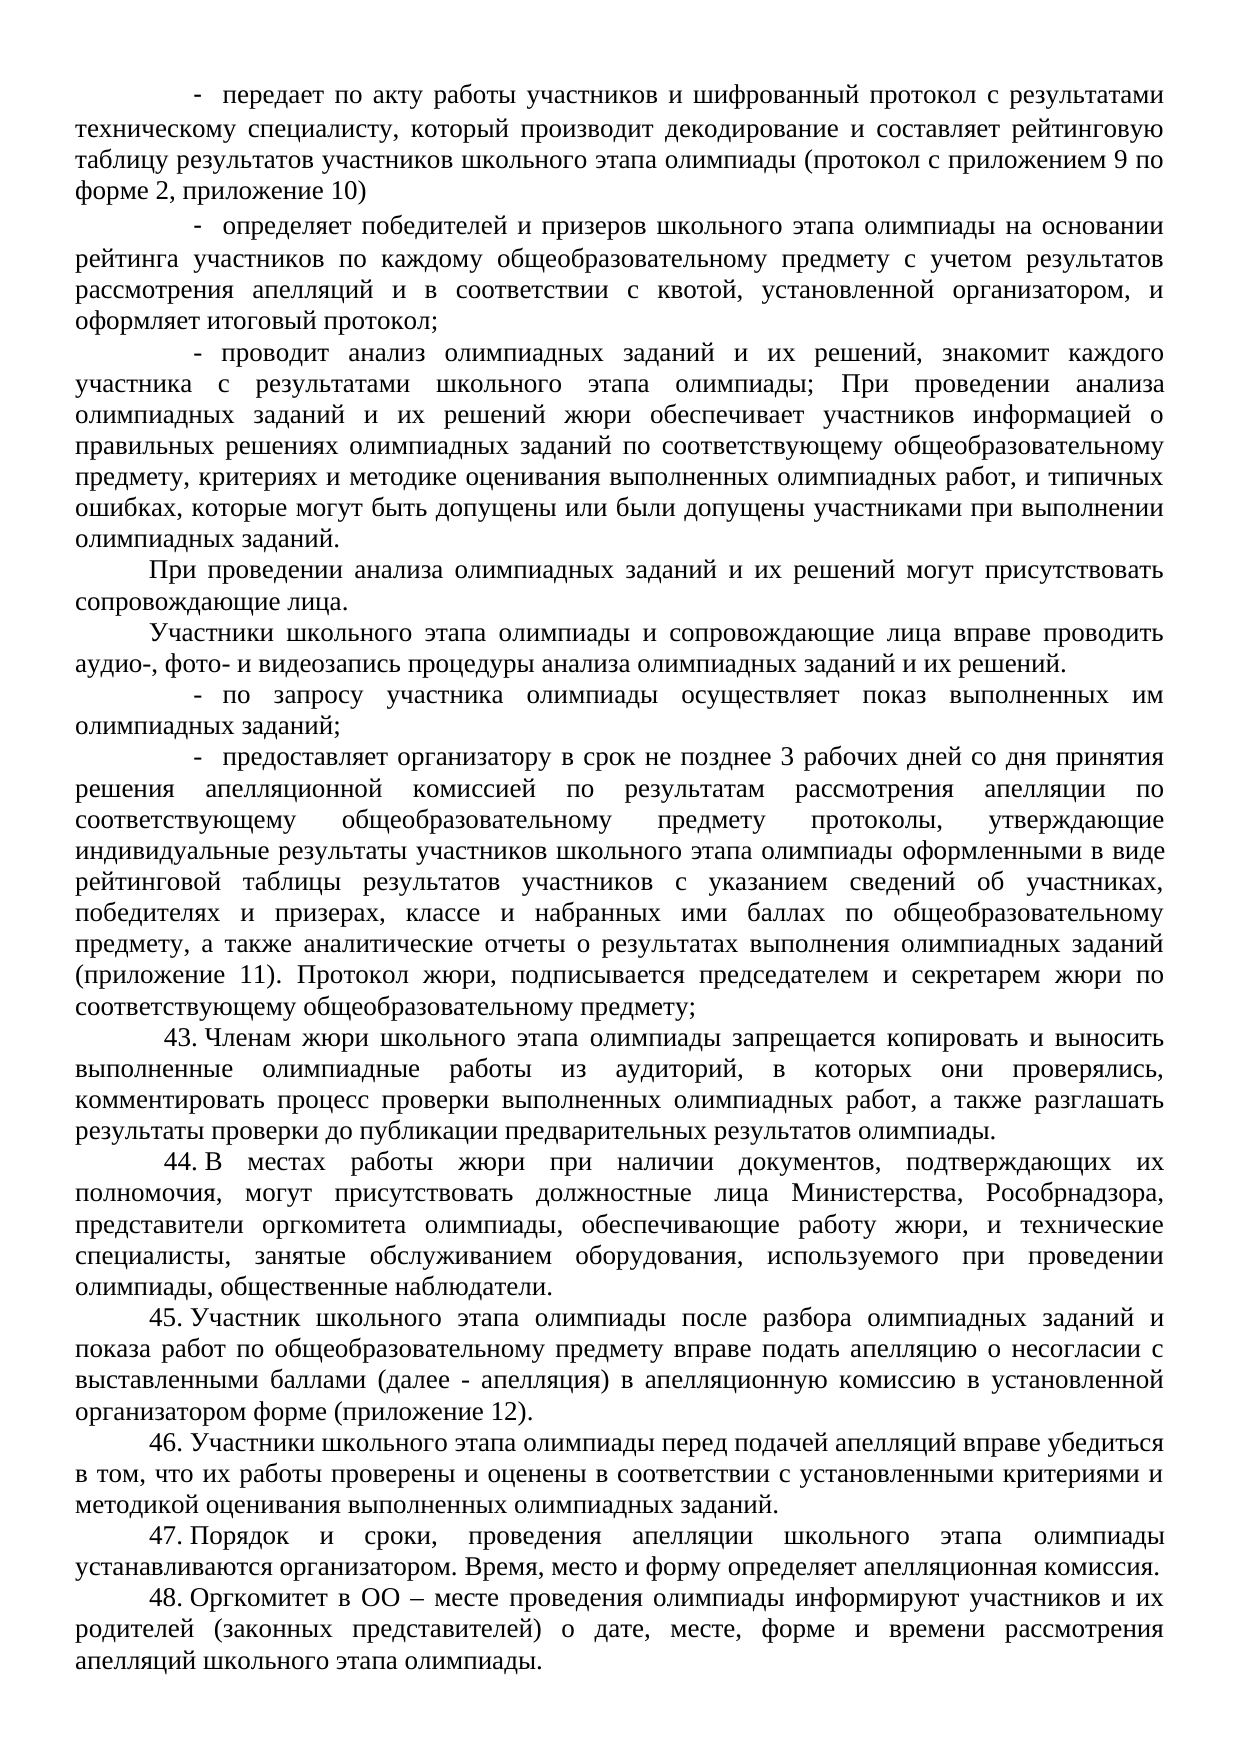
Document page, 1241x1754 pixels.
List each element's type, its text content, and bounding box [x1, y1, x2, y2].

list определяет победителей и призеров школьного этапа олимпиады на основании рейтинга участников по каждому общеобразовательному предмету с учетом результатов рассмотрения апелляций и в соответствии с квотой, установленной организатором, и оформляет итоговый протокол; [75, 205, 1165, 336]
list предоставляет организатору в срок не позднее 3 рабочих дней со дня принятия решения апелляционной комиссией по результатам рассмотрения апелляции по соответствующему общеобразовательному предмету протоколы, утверждающие индивидуальные результаты участников школьного этапа олимпиады оформленными в виде рейтинговой таблицы результатов участников с указанием сведений об участниках, победителях и призерах, классе и набранных ими баллах по общеобразовательному предмету, а также аналитические отчеты о результатах выполнения олимпиадных заданий (приложение 11). Протокол жюри, подписывается председателем и секретарем жюри по соответствующему общеобразовательному предмету; [75, 741, 1165, 1021]
list Участник школьного этапа олимпиады после разбора олимпиадных заданий и показа работ по общеобразовательному предмету вправе подать апелляцию о несогласии с выставленными баллами (далее - апелляция) в апелляционную комиссию в установленной организатором форме (приложение 12). [75, 1301, 1165, 1426]
list по запросу участника олимпиады осуществляет показ выполненных им олимпиадных заданий; [75, 678, 1165, 741]
list Участники школьного этапа олимпиады перед подачей апелляций вправе убедиться в том, что их работы проверены и оценены в соответствии с установленными критериями и методикой оценивания выполненных олимпиадных заданий. [75, 1426, 1165, 1519]
list Порядок и сроки, проведения апелляции школьного этапа олимпиады устанавливаются организатором. Время, место и форму определяет апелляционная комиссия. [75, 1519, 1165, 1581]
text При проведении анализа олимпиадных заданий и их решений могут присутствовать сопровождающие лица. [75, 554, 1165, 616]
text - проводит анализ олимпиадных заданий и их решений, знакомит каждого участника с результатами школьного этапа олимпиады; При проведении анализа олимпиадных заданий и их решений жюри обеспечивает участников информацией о правильных решениях олимпиадных заданий по соответствующему общеобразовательному предмету, критериях и методике оценивания выполненных олимпиадных работ, и типичных ошибках, которые могут быть допущены или были допущены участниками при выполнении олимпиадных заданий. [75, 336, 1165, 554]
text Участники школьного этапа олимпиады и сопровождающие лица вправе проводить аудио-, фото- и видеозапись процедуры анализа олимпиадных заданий и их решений. [75, 616, 1165, 678]
list Членам жюри школьного этапа олимпиады запрещается копировать и выносить выполненные олимпиадные работы из аудиторий, в которых они проверялись, комментировать процесс проверки выполненных олимпиадных работ, а также разглашать результаты проверки до публикации предварительных результатов олимпиады. [75, 1021, 1165, 1145]
list передает по акту работы участников и шифрованный протокол с результатами техническому специалисту, который производит декодирование и составляет рейтинговую таблицу результатов участников школьного этапа олимпиады (протокол с приложением 9 по форме 2, приложение 10) [75, 75, 1165, 205]
list Оргкомитет в ОО – месте проведения олимпиады информируют участников и их родителей (законных представителей) о дате, месте, форме и времени рассмотрения апелляций школьного этапа олимпиады. [75, 1581, 1165, 1675]
list В местах работы жюри при наличии документов, подтверждающих их полномочия, могут присутствовать должностные лица Министерства, Рособрнадзора, представители оргкомитета олимпиады, обеспечивающие работу жюри, и технические специалисты, занятые обслуживанием оборудования, используемого при проведении олимпиады, общественные наблюдатели. [75, 1145, 1165, 1301]
